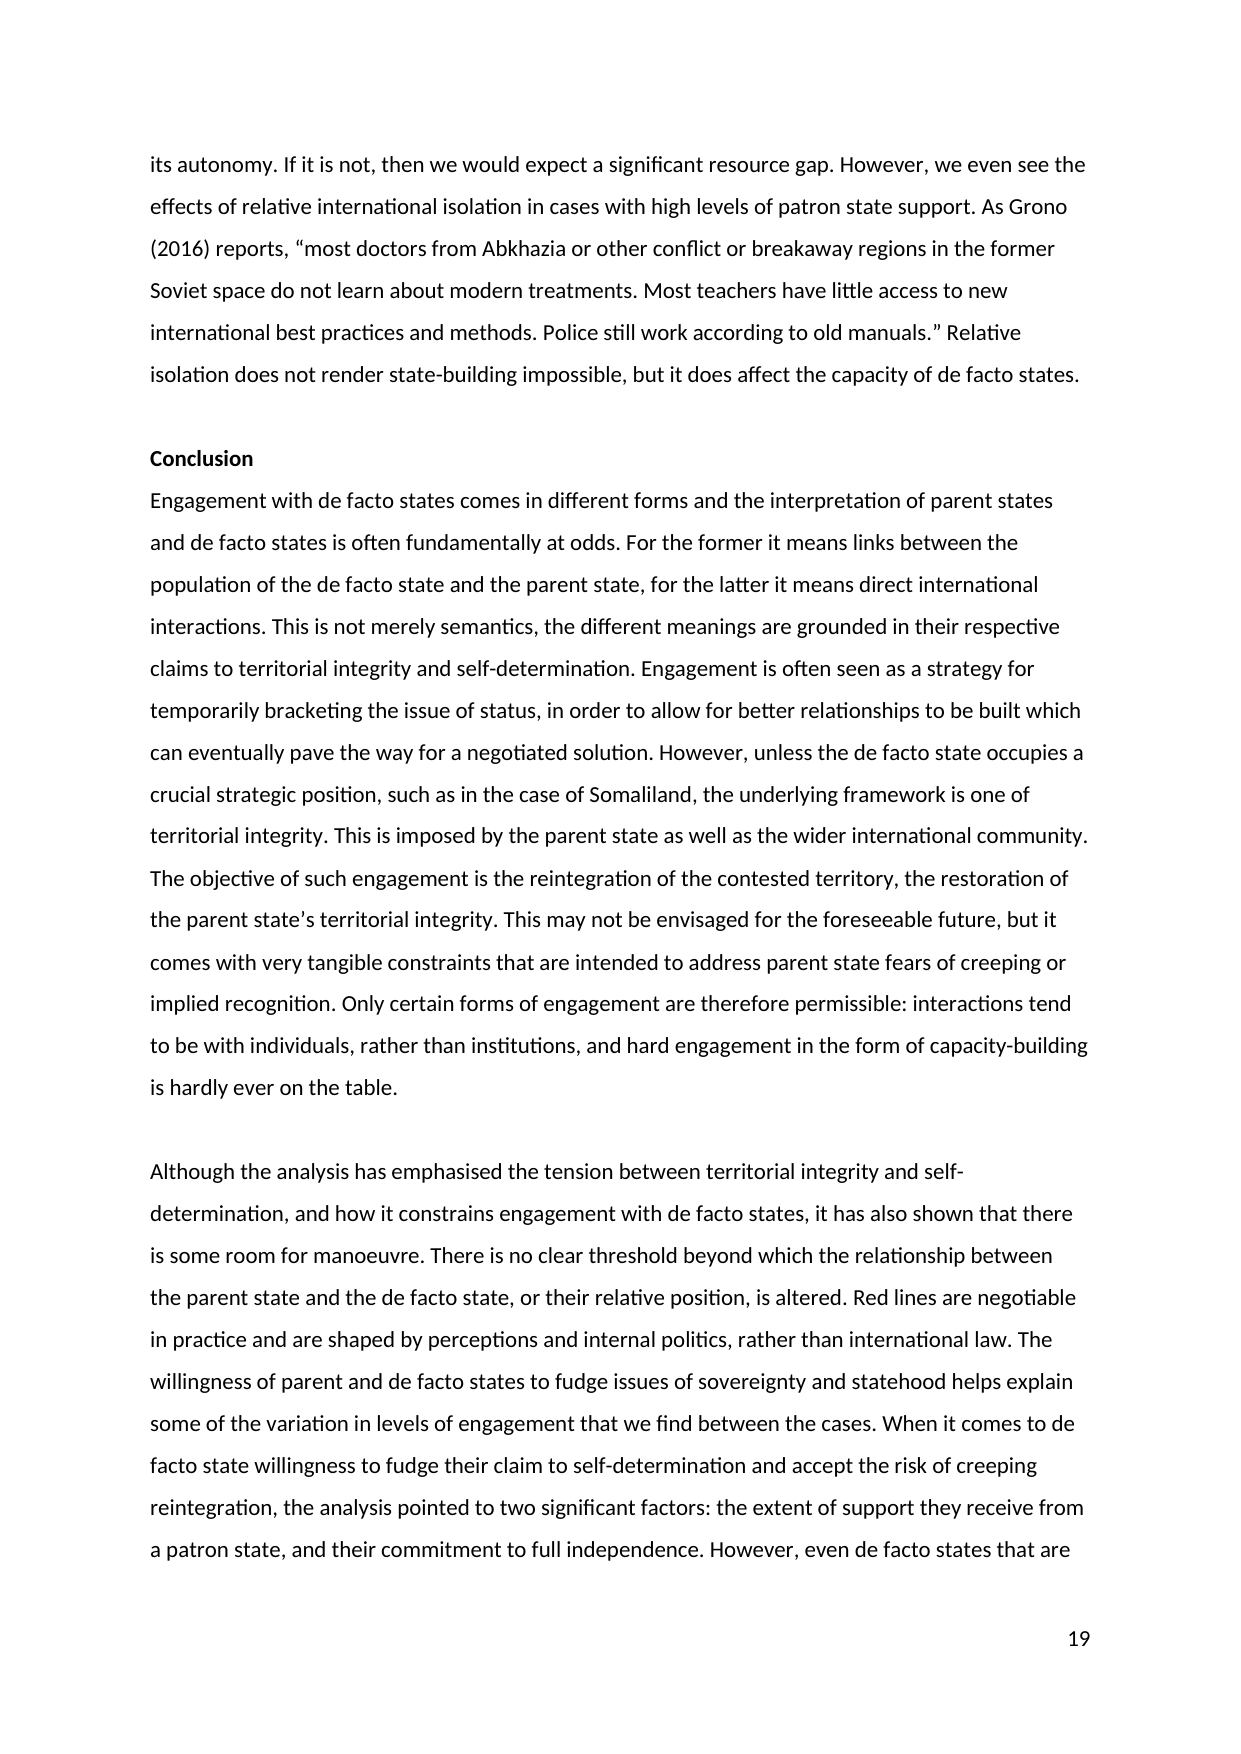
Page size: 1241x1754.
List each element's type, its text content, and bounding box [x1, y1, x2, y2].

text Conclusion [150, 444, 1090, 472]
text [150, 1157, 1090, 1563]
text Engagement with de facto states comes in different forms and the interpretation of parent states and de facto states is often fundamentally at odds. For the former it means links between the population of the de facto state and the parent state, for the latter it means direct international interactions. This is not merely semantics, the different meanings are grounded in their respective claims to territorial integrity and self-determination. Engagement is often seen as a strategy for temporarily bracketing the issue of status, in order to allow for better relationships to be built which can eventually pave the way for a negotiated solution. However, unless the de facto state occupies a crucial strategic position, such as in the case of Somaliland, the underlying framework is one of territorial integrity. This is imposed by the parent state as well as the wider international community. The objective of such engagement is the reintegration of the contested territory, the restoration of the parent state’s territorial integrity. This may not be envisaged for the foreseeable future, but it comes with very tangible constraints that are intended to address parent state fears of creeping or implied recognition. Only certain forms of engagement are therefore permissible: interactions tend to be with individuals, rather than institutions, and hard engagement in the form of capacity-building is hardly ever on the table. [150, 486, 1090, 1102]
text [150, 150, 1090, 388]
